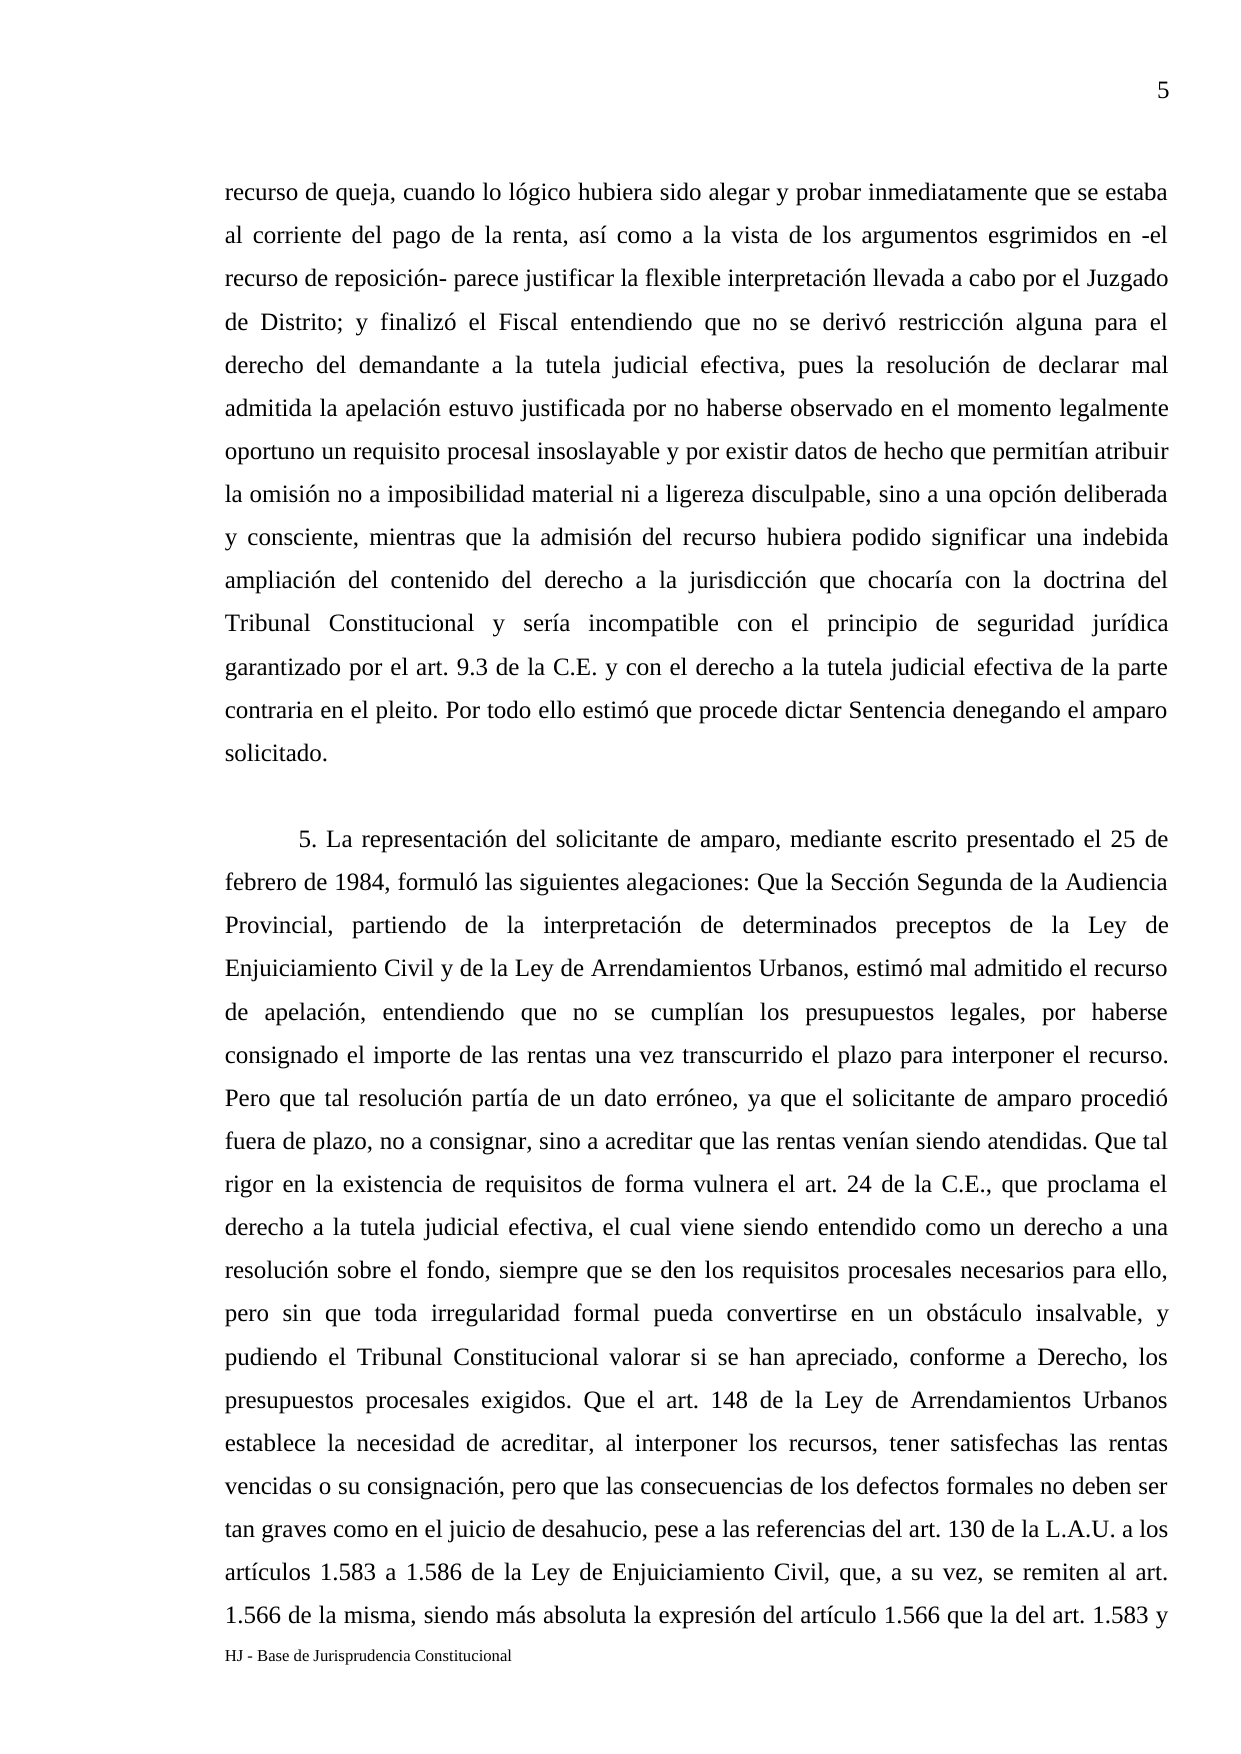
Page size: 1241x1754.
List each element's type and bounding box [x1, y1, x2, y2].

text [224, 177, 1169, 767]
text [224, 824, 1169, 1629]
